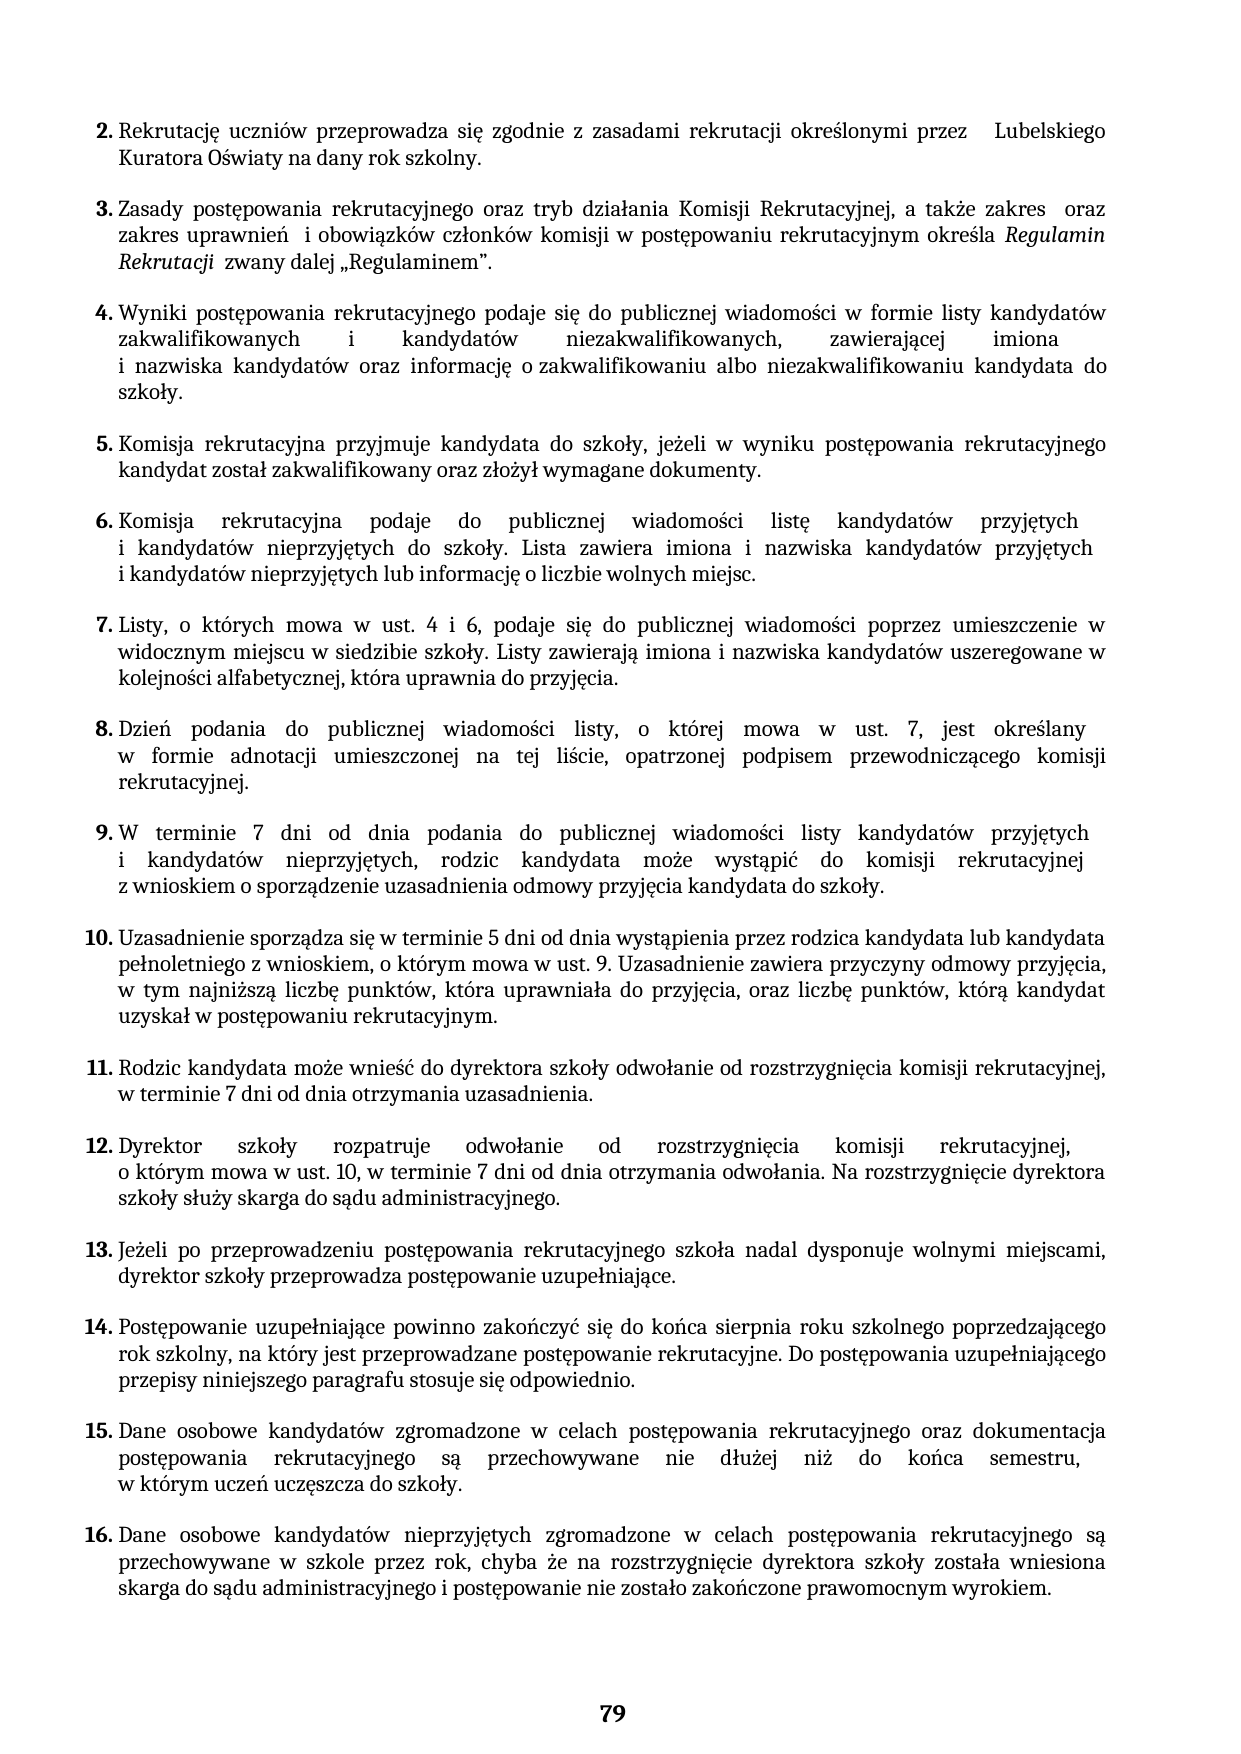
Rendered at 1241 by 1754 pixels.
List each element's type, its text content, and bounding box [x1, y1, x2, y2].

list W terminie 7 dni od dnia podania do publicznej wiadomości listy kandydatów przyjętych i kandydatów nieprzyjętych, rodzic kandydata może wystąpić do komisji rekrutacyjnej z wnioskiem o sporządzenie uzasadnienia odmowy przyjęcia kandydata do szkoły. [118, 820, 1107, 899]
list Dzień podania do publicznej wiadomości listy, o której mowa w ust. 7, jest określany w formie adnotacji umieszczonej na tej liście, opatrzonej podpisem przewodniczącego komisji rekrutacyjnej. [118, 716, 1107, 795]
list Uzasadnienie sporządza się w terminie 5 dni od dnia wystąpienia przez rodzica kandydata lub kandydata pełnoletniego z wnioskiem, o którym mowa w ust. 9. Uzasadnienie zawiera przyczyny odmowy przyjęcia, w tym najniższą liczbę punktów, która uprawniała do przyjęcia, oraz liczbę punktów, którą kandydat uzyskał w postępowaniu rekrutacyjnym. [118, 924, 1107, 1030]
list Jeżeli po przeprowadzeniu postępowania rekrutacyjnego szkoła nadal dysponuje wolnymi miejscami, dyrektor szkoły przeprowadza postępowanie uzupełniające. [118, 1236, 1107, 1289]
list Dane osobowe kandydatów nieprzyjętych zgromadzone w celach postępowania rekrutacyjnego są przechowywane w szkole przez rok, chyba że na rozstrzygnięcie dyrektora szkoły została wniesiona skarga do sądu administracyjnego i postępowanie nie zostało zakończone prawomocnym wyrokiem. [118, 1522, 1107, 1601]
list Rodzic kandydata może wnieść do dyrektora szkoły odwołanie od rozstrzygnięcia komisji rekrutacyjnej, w terminie 7 dni od dnia otrzymania uzasadnienia. [118, 1055, 1107, 1107]
list Listy, o których mowa w ust. 4 i 6, podaje się do publicznej wiadomości poprzez umieszczenie w widocznym miejscu w siedzibie szkoły. Listy zawierają imiona i nazwiska kandydatów uszeregowane w kolejności alfabetycznej, która uprawnia do przyjęcia. [118, 612, 1107, 691]
list Postępowanie uzupełniające powinno zakończyć się do końca sierpnia roku szkolnego poprzedzającego rok szkolny, na który jest przeprowadzane postępowanie rekrutacyjne. Do postępowania uzupełniającego przepisy niniejszego paragrafu stosuje się odpowiednio. [118, 1314, 1107, 1393]
list Wyniki postępowania rekrutacyjnego podaje się do publicznej wiadomości w formie listy kandydatów zakwalifikowanych i kandydatów niezakwalifikowanych, zawierającej imiona i nazwiska kandydatów oraz informację o zakwalifikowaniu albo niezakwalifikowaniu kandydata do szkoły. [118, 300, 1107, 405]
list Komisja rekrutacyjna przyjmuje kandydata do szkoły, jeżeli w wyniku postępowania rekrutacyjnego kandydat został zakwalifikowany oraz złożył wymagane dokumenty. [118, 430, 1107, 483]
list Zasady postępowania rekrutacyjnego oraz tryb działania Komisji Rekrutacyjnej, a także zakres oraz zakres uprawnień i obowiązków członków komisji w postępowaniu rekrutacyjnym określa Regulamin Rekrutacji zwany dalej „Regulaminem”. [118, 196, 1107, 275]
list Komisja rekrutacyjna podaje do publicznej wiadomości listę kandydatów przyjętych i kandydatów nieprzyjętych do szkoły. Lista zawiera imiona i nazwiska kandydatów przyjętych i kandydatów nieprzyjętych lub informację o liczbie wolnych miejsc. [118, 508, 1107, 587]
list Dyrektor szkoły rozpatruje odwołanie od rozstrzygnięcia komisji rekrutacyjnej, o którym mowa w ust. 10, w terminie 7 dni od dnia otrzymania odwołania. Na rozstrzygnięcie dyrektora szkoły służy skarga do sądu administracyjnego. [118, 1132, 1107, 1211]
list Rekrutację uczniów przeprowadza się zgodnie z zasadami rekrutacji określonymi przez Lubelskiego Kuratora Oświaty na dany rok szkolny. [118, 118, 1107, 171]
list Dane osobowe kandydatów zgromadzone w celach postępowania rekrutacyjnego oraz dokumentacja postępowania rekrutacyjnego są przechowywane nie dłużej niż do końca semestru, w którym uczeń uczęszcza do szkoły. [118, 1418, 1107, 1497]
